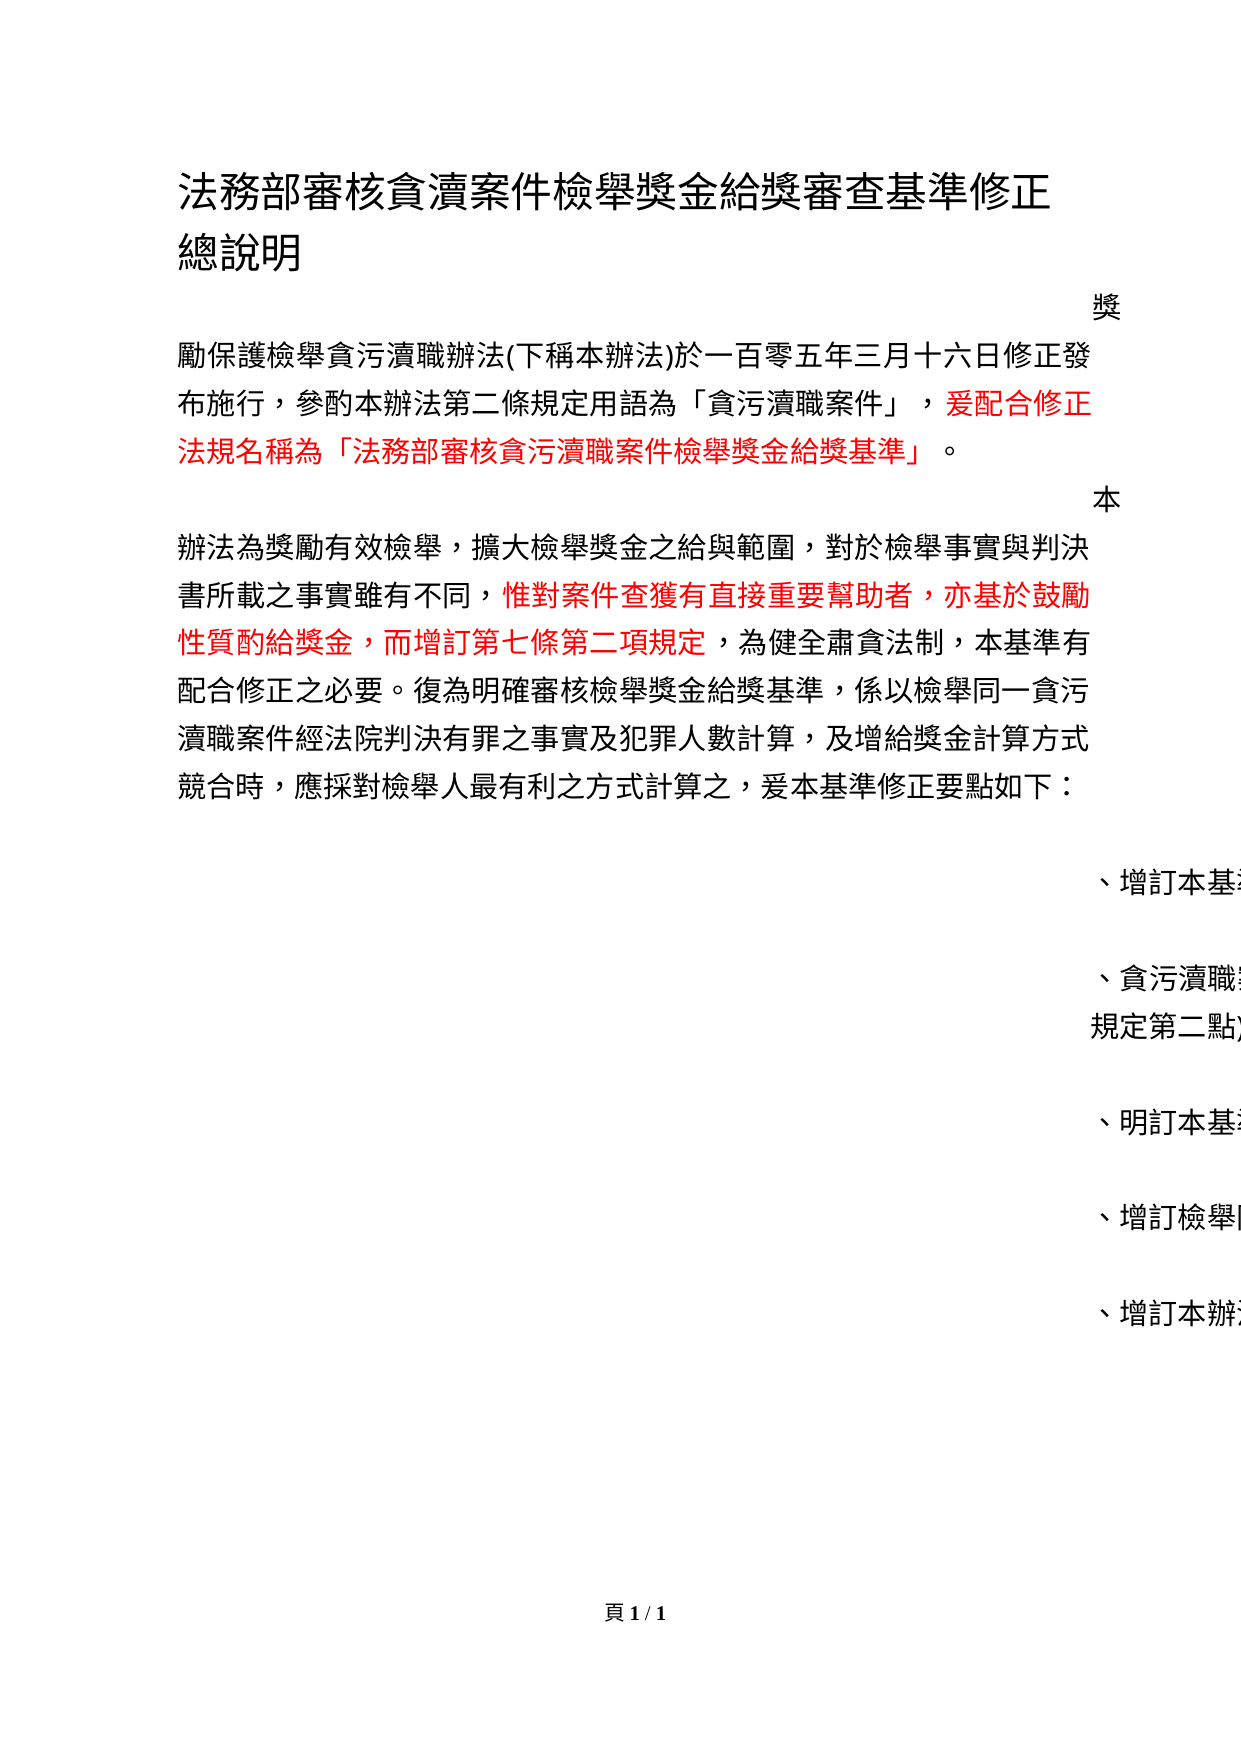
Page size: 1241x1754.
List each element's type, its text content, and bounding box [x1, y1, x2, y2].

text 四、增訂檢舉同一貪污瀆職案件犯罪人數逾五人者，增給獎金二分之一，及增給獎金規定競合適用原則。(修正規定第十一點) [1090, 1143, 1240, 1238]
text 獎勵保護檢舉貪污瀆職辦法(下稱本辦法)於一百零五年三月十六日修正發布施行，參酌本辦法第二條規定用語為「貪污瀆職案件」，爰配合修正法規名稱為「法務部審核貪污瀆職案件檢舉獎金給獎基準」。 [177, 280, 1092, 472]
text 法務部審核貪瀆案件檢舉獎金給獎審查基準修正總說明 [177, 159, 1092, 280]
text 本辦法為獎勵有效檢舉，擴大檢舉獎金之給與範圍，對於檢舉事實與判決書所載之事實雖有不同，惟對案件查獲有直接重要幫助者，亦基於鼓勵性質酌給獎金，而增訂第七條第二項規定，為健全肅貪法制，本基準有配合修正之必要。復為明確審核檢舉獎金給獎基準，係以檢舉同一貪污瀆職案件經法院判決有罪之事實及犯罪人數計算，及增給獎金計算方式競合時，應採對檢舉人最有利之方式計算之，爰本基準修正要點如下： [177, 472, 1092, 807]
text 一、增訂本基準訂定目的。(修正規定第一點) [1090, 807, 1240, 903]
text 二、貪污瀆職案件經法院判決有罪未確定者，以本辦法第七條第一項附表各項最低給獎金額之三分之一發給獎金；經法院判決有罪確定後，給予其餘獎金，為杜爭議，爰為明文規定。(修正規定第二點) [1090, 903, 1240, 1047]
text 五、增訂本辦法第七條第二項例外給獎審核標準。（修正規定第十二點） [1090, 1238, 1240, 1334]
text 三、明訂本基準以同一貪污瀆職案件之檢舉事實經法院判決有罪之最重宣告刑為準。(修正規定第三點) [1090, 1047, 1240, 1143]
